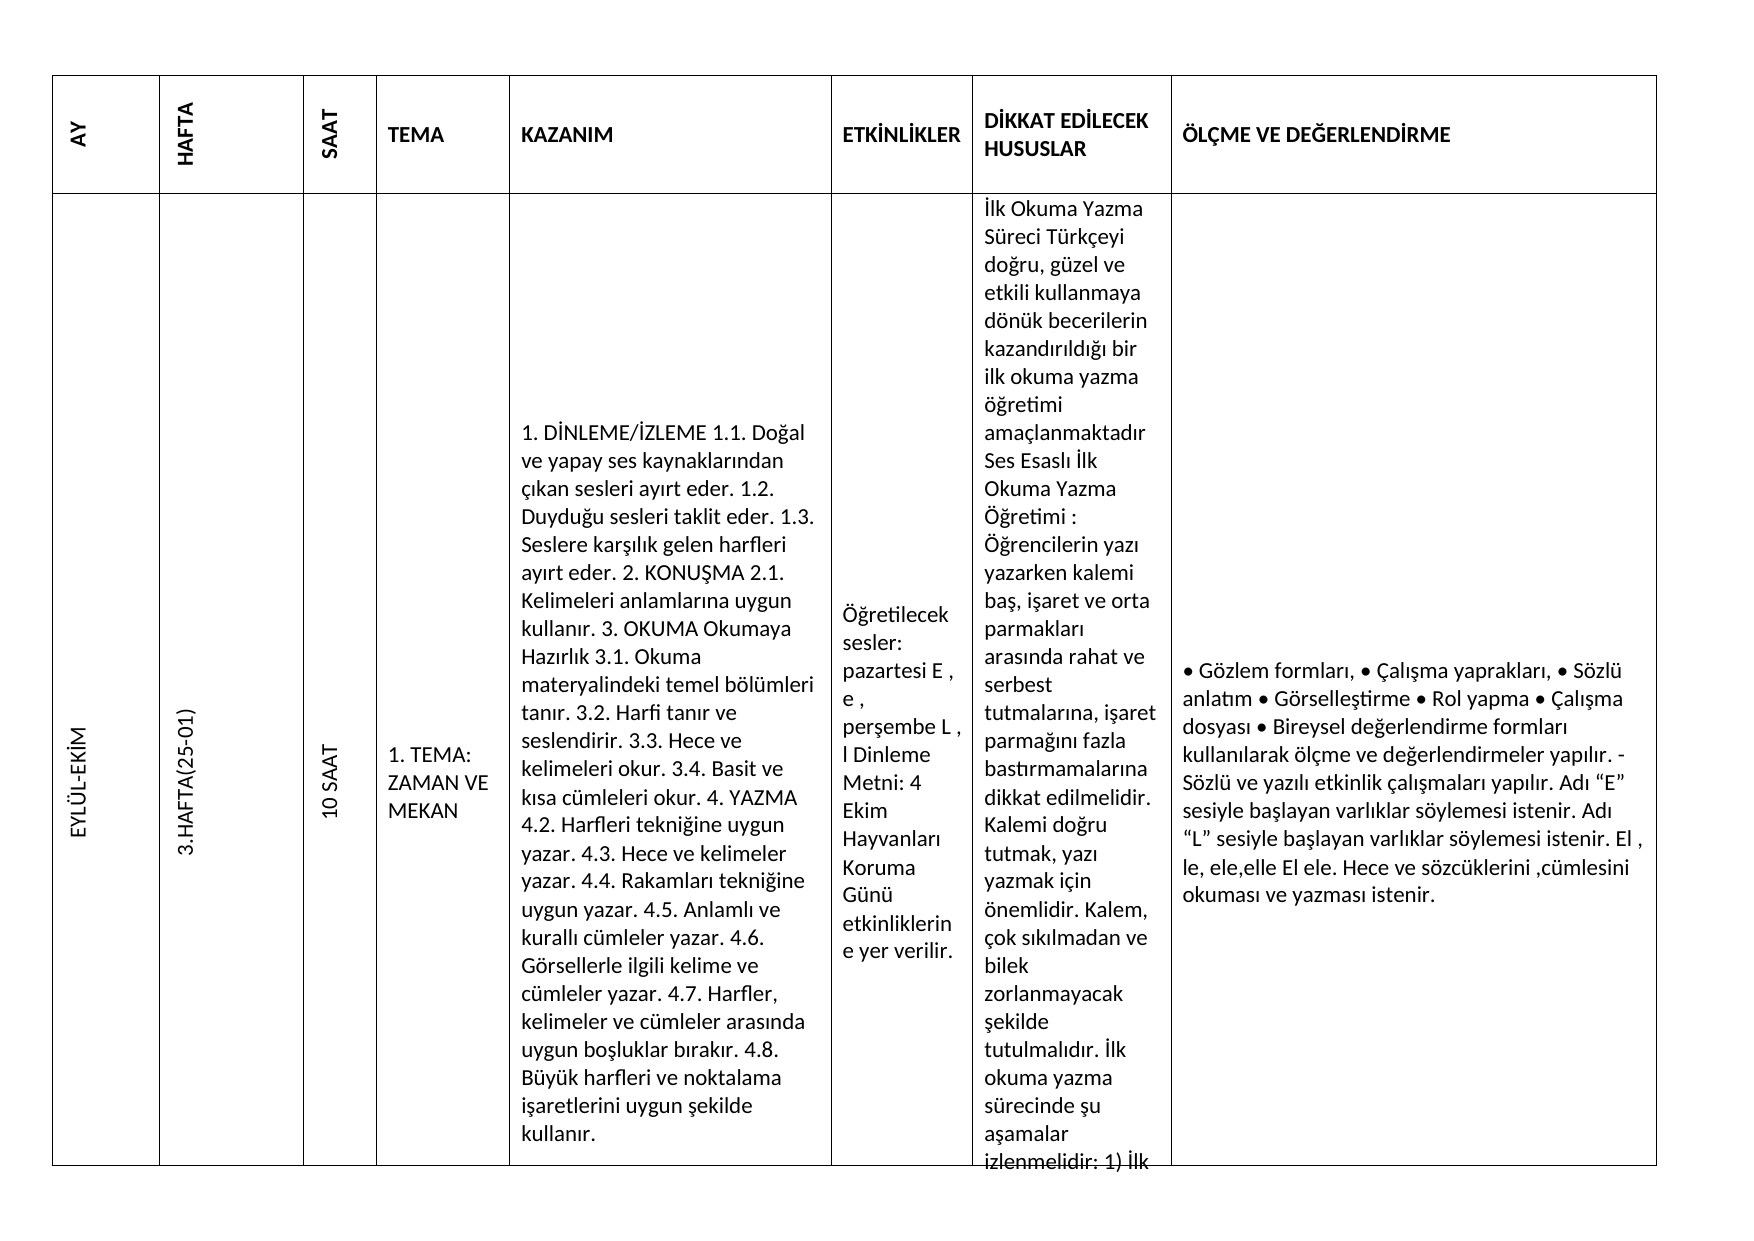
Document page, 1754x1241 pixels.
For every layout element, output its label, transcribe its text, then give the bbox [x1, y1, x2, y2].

table_header HAFTA [160, 76, 303, 193]
table_header KAZANIM [510, 76, 831, 193]
table_header DİKKAT EDİLECEK HUSUSLAR [973, 76, 1171, 193]
table_header AY [53, 76, 159, 193]
table_cell 10 SAAT [304, 194, 376, 1165]
table_header ÖLÇME VE DEĞERLENDİRME [1172, 76, 1656, 193]
table_cell 1. DİNLEME/İZLEME 1.1. Doğal ve yapay ses kaynaklarından çıkan sesleri ayırt eder. 1.2. Duyduğu sesleri taklit eder. 1.3. Seslere karşılık gelen harfleri ayırt eder. 2. KONUŞMA 2.1. Kelimeleri anlamlarına uygun kullanır. 3. OKUMA Okumaya Hazırlık 3.1. Okuma materyalindeki temel bölümleri tanır. 3.2. Harfi tanır ve seslendirir. 3.3. Hece ve kelimeleri okur. 3.4. Basit ve kısa cümleleri okur. 4. YAZMA 4.2. Harfleri tekniğine uygun yazar. 4.3. Hece ve kelimeler yazar. 4.4. Rakamları tekniğine uygun yazar. 4.5. Anlamlı ve kurallı cümleler yazar. 4.6. Görsellerle ilgili kelime ve cümleler yazar. 4.7. Harfler, kelimeler ve cümleler arasında uygun boşluklar bırakır. 4.8. Büyük harfleri ve noktalama işaretlerini uygun şekilde kullanır. [510, 194, 831, 1165]
table_header ETKİNLİKLER [832, 76, 972, 193]
table_cell Öğretilecek sesler: pazartesi E , e , perşembe L , l Dinleme Metni: 4 Ekim Hayvanları Koruma Günü etkinliklerine yer verilir. [832, 194, 972, 1165]
table_cell • Gözlem formları, • Çalışma yaprakları, • Sözlü anlatım • Görselleştirme • Rol yapma • Çalışma dosyası • Bireysel değerlendirme formları kullanılarak ölçme ve değerlendirmeler yapılır. - Sözlü ve yazılı etkinlik çalışmaları yapılır. Adı “E” sesiyle başlayan varlıklar söylemesi istenir. Adı “L” sesiyle başlayan varlıklar söylemesi istenir. El , le, ele,elle El ele. Hece ve sözcüklerini ,cümlesini okuması ve yazması istenir. [1172, 194, 1656, 1165]
table_cell 3.HAFTA(25-01) [160, 194, 303, 1165]
table_cell EYLÜL-EKİM [53, 194, 159, 1165]
table_cell 1. TEMA: ZAMAN VE MEKAN [377, 194, 509, 1165]
table_header SAAT [304, 76, 376, 193]
table_header TEMA [377, 76, 509, 193]
